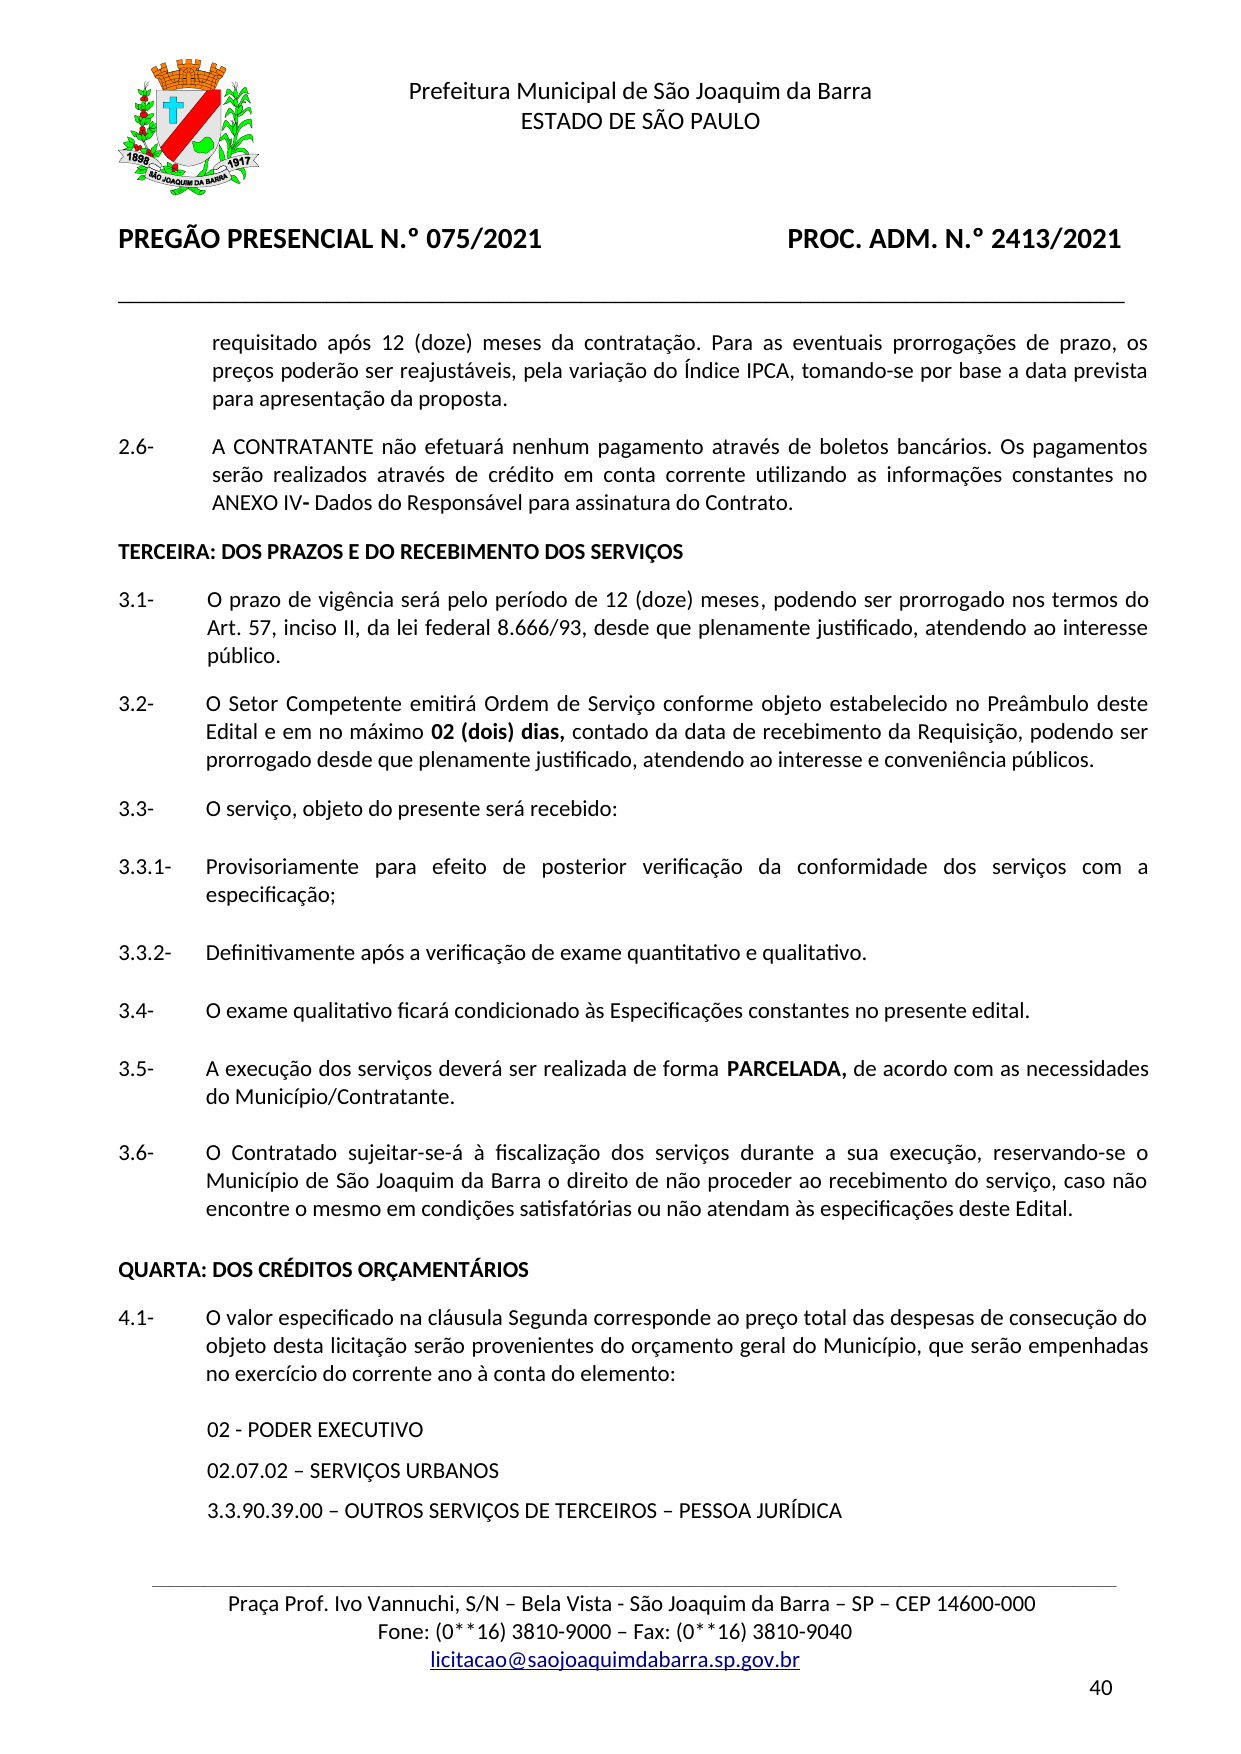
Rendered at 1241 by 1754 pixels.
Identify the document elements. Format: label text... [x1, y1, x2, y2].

text 3.1- O prazo de vigência será pelo período de 12 (doze) meses, podendo ser prorrogado nos termos do Art. 57, inciso II, da lei federal 8.666/93, desde que plenamente justificado, atendendo ao interesse público. [118, 585, 1150, 669]
text 02 - PODER EXECUTIVO [118, 1416, 1150, 1443]
text QUARTA: DOS CRÉDITOS ORÇAMENTÁRIOS [118, 1255, 1150, 1283]
text 3.3.2- Definitivamente após a verificação de exame quantitativo e qualitativo. [118, 938, 1150, 966]
text 02.07.02 – SERVIÇOS URBANOS [118, 1456, 1150, 1484]
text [118, 328, 1150, 412]
text 3.3- O serviço, objeto do presente será recebido: [118, 794, 1150, 822]
text 2.6- A CONTRATANTE não efetuará nenhum pagamento através de boletos bancários. Os pagamentos serão realizados através de crédito em conta corrente utilizando as informações constantes no ANEXO IV- Dados do Responsável para assinatura do Contrato. [118, 432, 1150, 516]
text 3.4- O exame qualitativo ficará condicionado às Especificações constantes no presente edital. [118, 996, 1150, 1024]
text 3.6- O Contratado sujeitar-se-á à fiscalização dos serviços durante a sua execução, reservando-se o Município de São Joaquim da Barra o direito de não proceder ao recebimento do serviço, caso não encontre o mesmo em condições satisfatórias ou não atendam às especificações deste Edital. [118, 1138, 1150, 1222]
text 3.3.90.39.00 – OUTROS SERVIÇOS DE TERCEIROS – PESSOA JURÍDICA [118, 1497, 1150, 1524]
text 3.3.1- Provisoriamente para efeito de posterior verificação da conformidade dos serviços com a especificação; [118, 852, 1150, 908]
text TERCEIRA: DOS PRAZOS E DO RECEBIMENTO DOS SERVIÇOS [118, 537, 1150, 565]
text 3.5- A execução dos serviços deverá ser realizada de forma PARCELADA, de acordo com as necessidades do Município/Contratante. [118, 1054, 1150, 1110]
text 4.1- O valor especificado na cláusula Segunda corresponde ao preço total das despesas de consecução do objeto desta licitação serão provenientes do orçamento geral do Município, que serão empenhadas no exercício do corrente ano à conta do elemento: [118, 1303, 1150, 1387]
text 3.2- O Setor Competente emitirá Ordem de Serviço conforme objeto estabelecido no Preâmbulo deste Edital e em no máximo 02 (dois) dias, contado da data de recebimento da Requisição, podendo ser prorrogado desde que plenamente justificado, atendendo ao interesse e conveniência públicos. [118, 689, 1150, 773]
